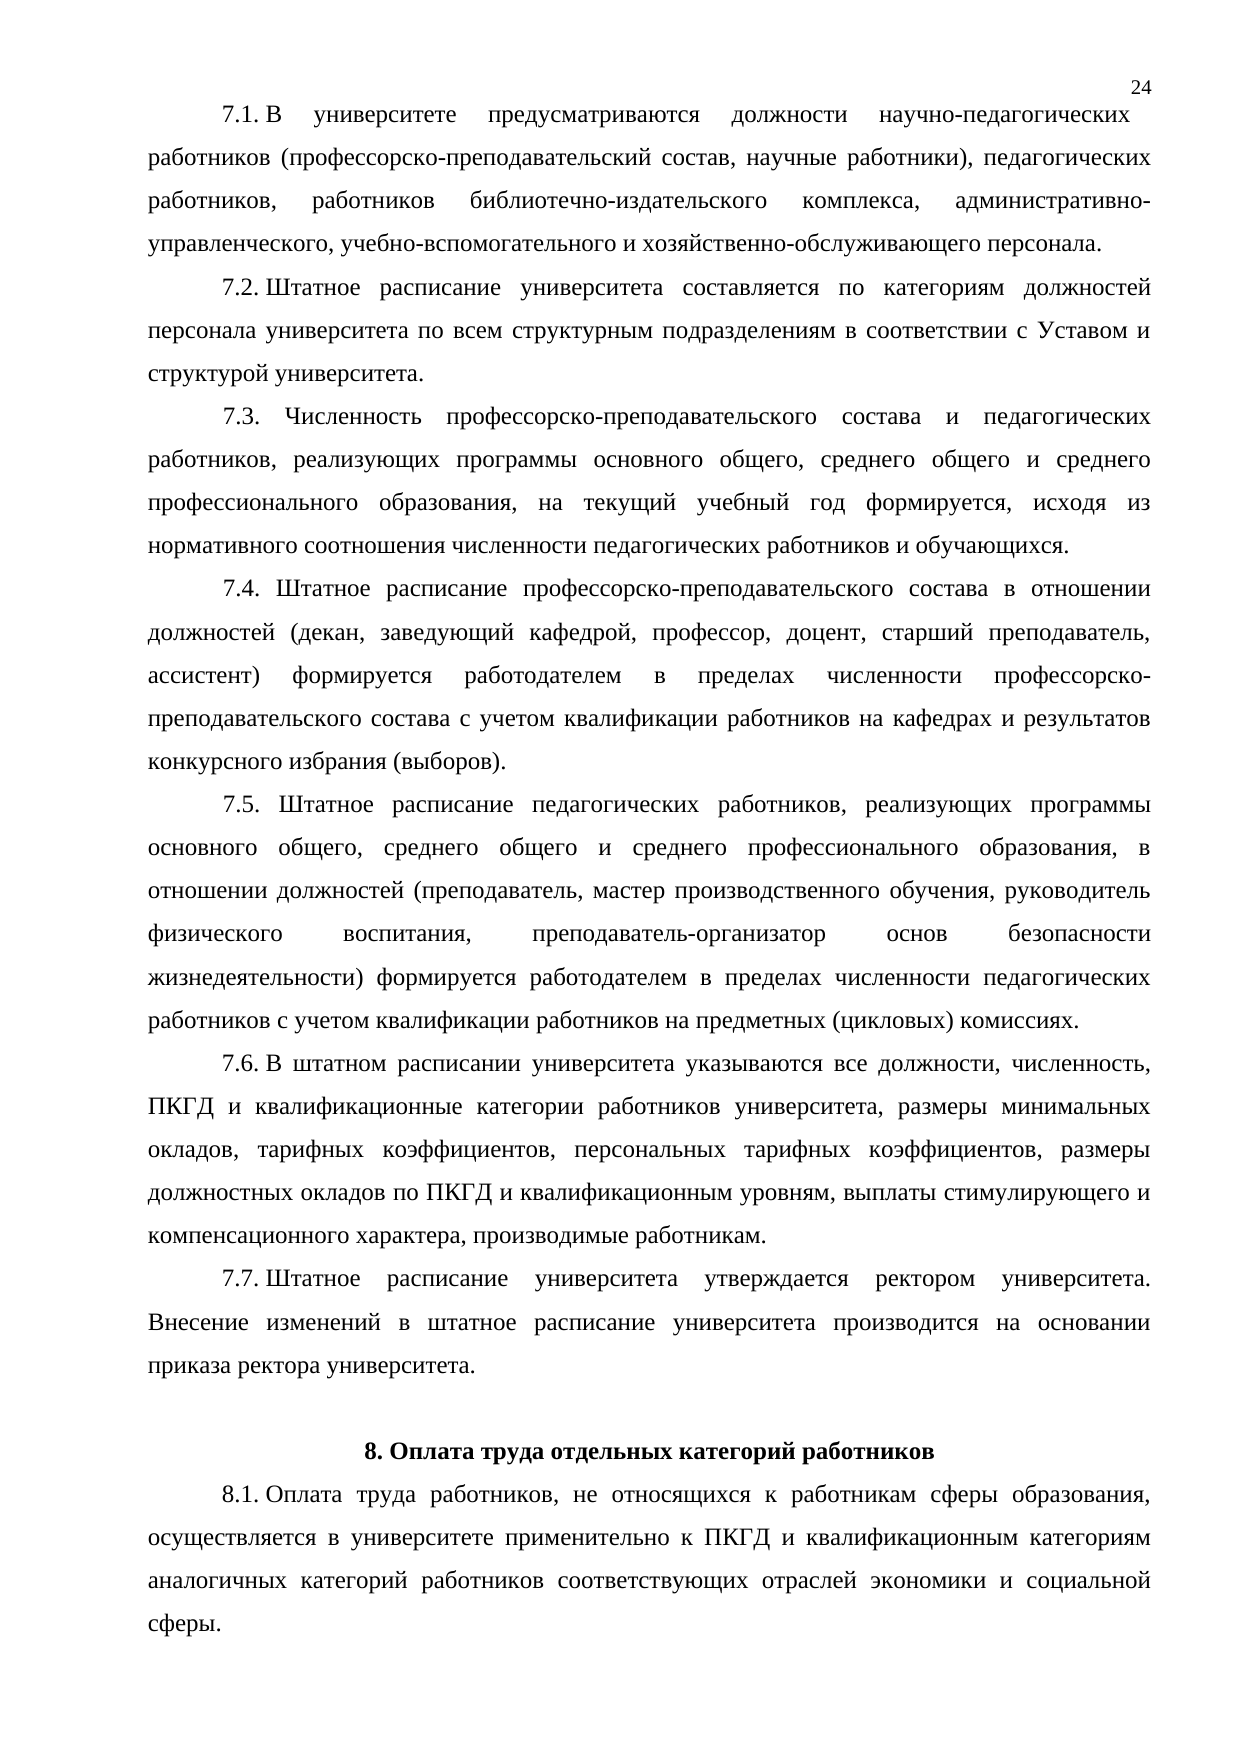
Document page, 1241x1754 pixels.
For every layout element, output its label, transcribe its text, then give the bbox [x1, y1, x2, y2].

text 7.3. Численность профессорско-преподавательского состава и педагогических работников, реализующих программы основного общего, среднего общего и среднего профессионального образования, на текущий учебный год формируется, исходя из нормативного соотношения численности педагогических работников и обучающихся. [148, 401, 1152, 559]
text 8. Оплата труда отдельных категорий работников [148, 1436, 1152, 1465]
text 7.5. Штатное расписание педагогических работников, реализующих программы основного общего, среднего общего и среднего профессионального образования, в отношении должностей (преподаватель, мастер производственного обучения, руководитель физического воспитания, преподаватель-организатор основ безопасности жизнедеятельности) формируется работодателем в пределах численности педагогических работников с учетом квалификации работников на предметных (цикловых) комиссиях. [148, 789, 1152, 1033]
text 7.4. Штатное расписание профессорско-преподавательского состава в отношении должностей (декан, заведующий кафедрой, профессор, доцент, старший преподаватель, ассистент) формируется работодателем в пределах численности профессорско-преподавательского состава с учетом квалификации работников на кафедрах и результатов конкурсного избрания (выборов). [148, 573, 1152, 775]
text 7.7. Штатное расписание университета утверждается ректором университета. Внесение изменений в штатное расписание университета производится на основании приказа ректора университета. [148, 1263, 1152, 1378]
text 8.1. Оплата труда работников, не относящихся к работникам сферы образования, осуществляется в университете применительно к ПКГД и квалификационным категориям аналогичных категорий работников соответствующих отраслей экономики и социальной сферы. [148, 1479, 1152, 1637]
text 7.1. В университете предусматриваются должности научно-педагогических работников (профессорско-преподавательский состав, научные работники), педагогических работников, работников библиотечно-издательского комплекса, административно-управленческого, учебно-вспомогательного и хозяйственно-обслуживающего персонала. [148, 99, 1152, 257]
text 7.2. Штатное расписание университета составляется по категориям должностей персонала университета по всем структурным подразделениям в соответствии с Уставом и структурой университета. [148, 272, 1152, 387]
text 7.6. В штатном расписании университета указываются все должности, численность, ПКГД и квалификационные категории работников университета, размеры минимальных окладов, тарифных коэффициентов, персональных тарифных коэффициентов, размеры должностных окладов по ПКГД и квалификационным уровням, выплаты стимулирующего и компенсационного характера, производимые работникам. [148, 1048, 1152, 1249]
